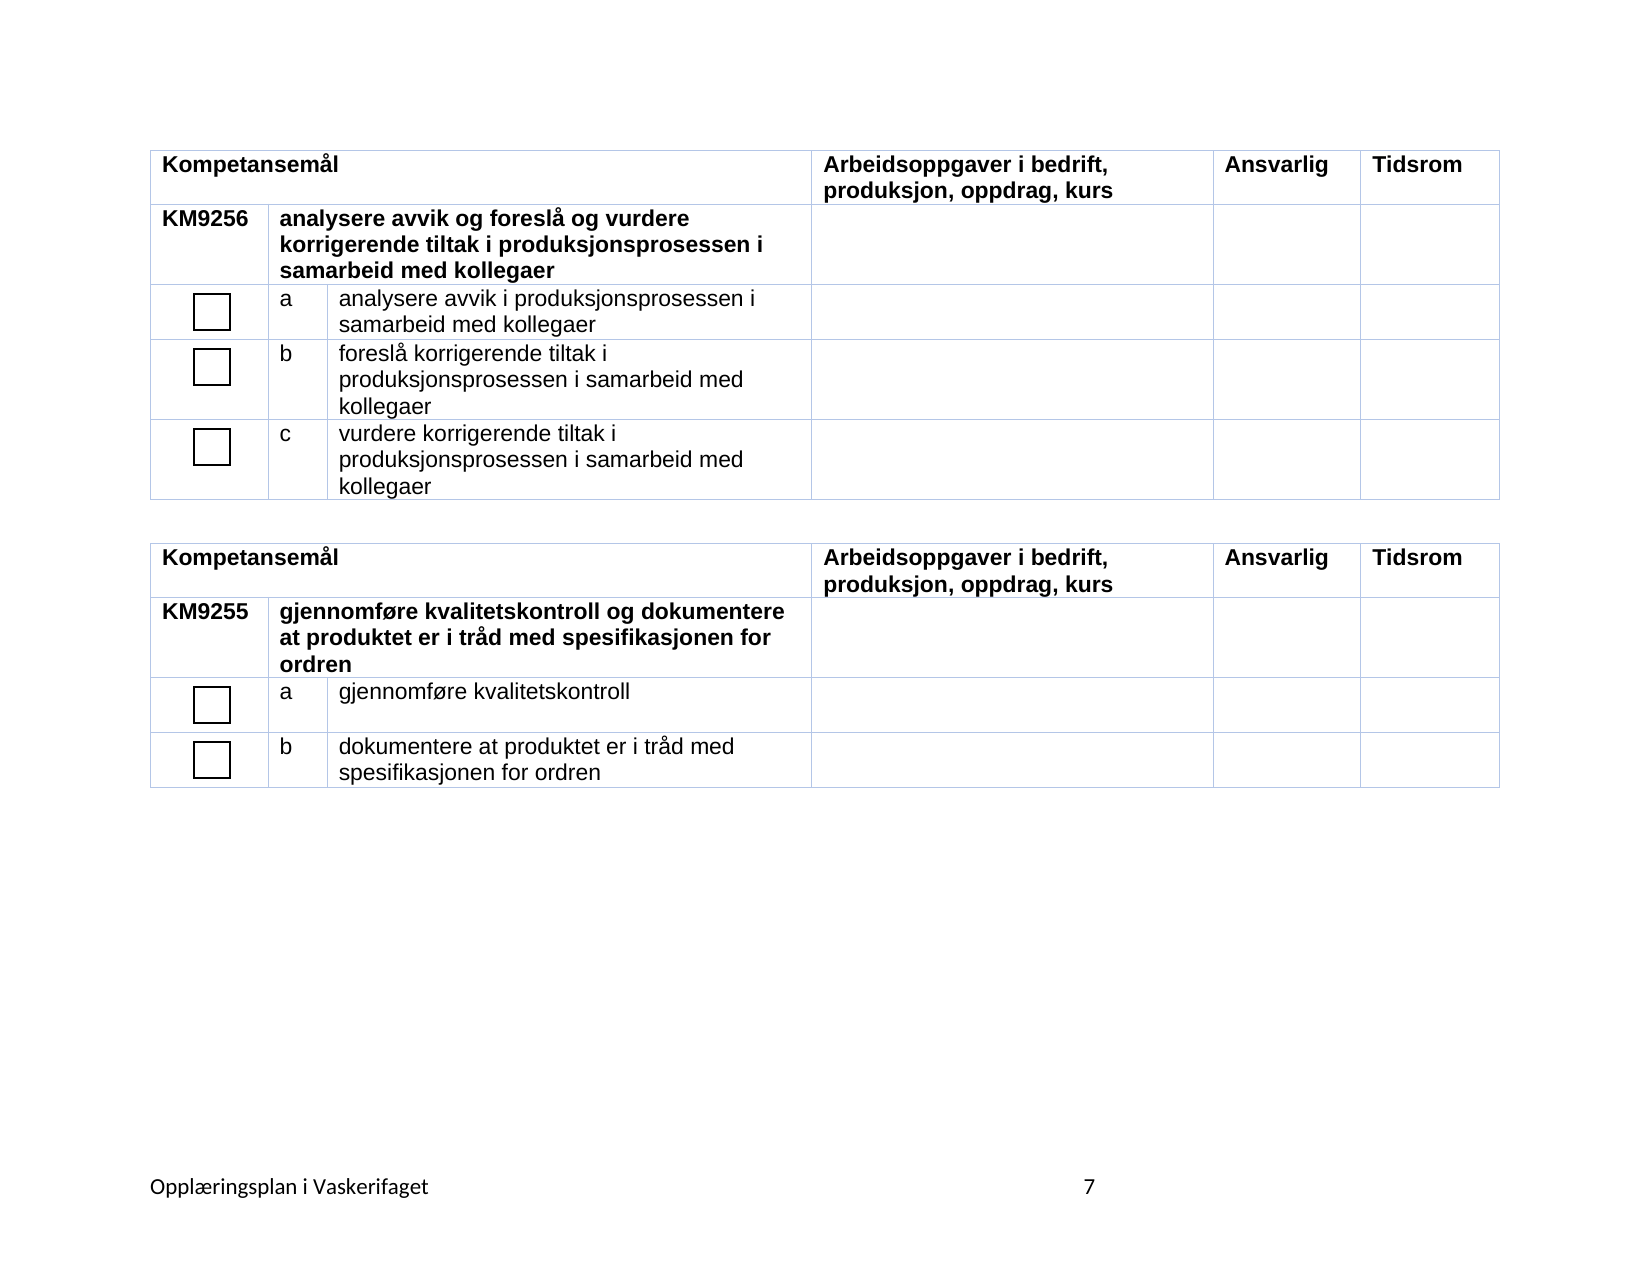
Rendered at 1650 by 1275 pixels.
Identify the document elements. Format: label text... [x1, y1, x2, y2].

table_cell [1361, 733, 1499, 787]
table_cell [1214, 285, 1360, 339]
table_cell dokumentere at produktet er i tråd med spesifikasjonen for ordren [328, 733, 811, 787]
table_cell gjennomføre kvalitetskontroll [328, 678, 811, 732]
table_cell [1214, 678, 1360, 732]
table_cell [151, 340, 268, 419]
table_cell gjennomføre kvalitetskontroll og dokumentere at produktet er i tråd med spesifikasjonen for ordren [269, 598, 811, 677]
table_cell [151, 733, 268, 787]
table_cell [1361, 420, 1499, 499]
table_header Tidsrom [1361, 544, 1499, 597]
table_header Kompetansemål [151, 151, 811, 204]
table_cell [1361, 285, 1499, 339]
table_cell [1214, 205, 1360, 284]
table_cell [1361, 340, 1499, 419]
table_cell vurdere korrigerende tiltak i produksjonsprosessen i samarbeid med kollegaer [328, 420, 811, 499]
table_cell a [269, 285, 327, 339]
table_cell [812, 340, 1213, 419]
table_cell [812, 205, 1213, 284]
table_cell foreslå korrigerende tiltak i produksjonsprosessen i samarbeid med kollegaer [328, 340, 811, 419]
table_cell [1214, 340, 1360, 419]
table_cell b [269, 733, 327, 787]
table_cell [812, 598, 1213, 677]
table_cell [812, 733, 1213, 787]
table_cell [812, 678, 1213, 732]
table_header Arbeidsoppgaver i bedrift, produksjon, oppdrag, kurs [812, 544, 1213, 597]
table_header Tidsrom [1361, 151, 1499, 204]
table_header Ansvarlig [1214, 151, 1360, 204]
table_header Ansvarlig [1214, 544, 1360, 597]
table_cell [812, 285, 1213, 339]
table_cell c [269, 420, 327, 499]
table_cell KM9255 [151, 598, 268, 677]
table_header Arbeidsoppgaver i bedrift, produksjon, oppdrag, kurs [812, 151, 1213, 204]
table_cell [1361, 678, 1499, 732]
table_cell [151, 678, 268, 732]
table_cell [151, 420, 268, 499]
table_cell analysere avvik i produksjonsprosessen i samarbeid med kollegaer [328, 285, 811, 339]
table_cell analysere avvik og foreslå og vurdere korrigerende tiltak i produksjonsprosessen i samarbeid med kollegaer [269, 205, 811, 284]
table_cell b [269, 340, 327, 419]
table_cell [151, 285, 268, 339]
table_cell [1361, 598, 1499, 677]
table_cell KM9256 [151, 205, 268, 284]
table_cell [1214, 598, 1360, 677]
table_cell [1214, 420, 1360, 499]
table_cell [1214, 733, 1360, 787]
table_cell [812, 420, 1213, 499]
table_header Kompetansemål [151, 544, 811, 597]
table_cell [1361, 205, 1499, 284]
table_cell a [269, 678, 327, 732]
